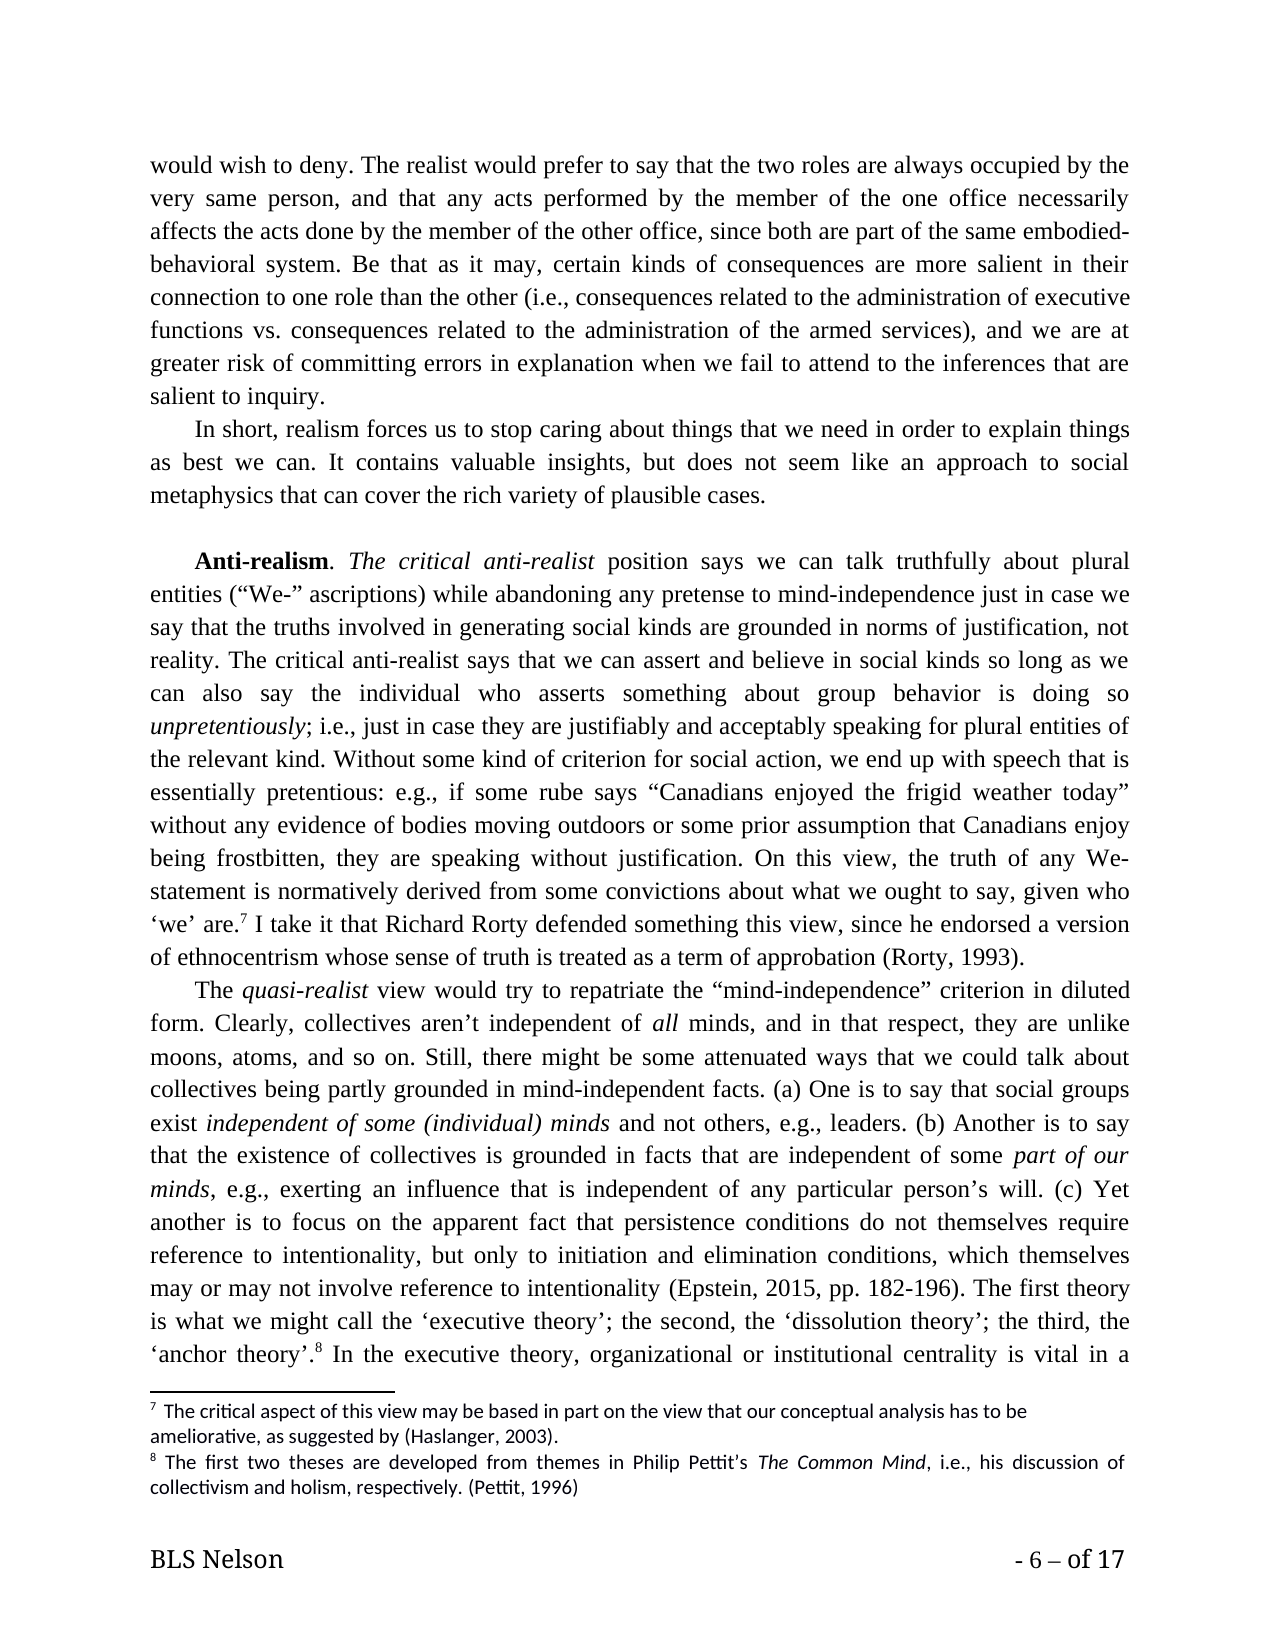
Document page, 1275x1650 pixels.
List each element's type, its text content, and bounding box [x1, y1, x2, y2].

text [150, 976, 1131, 1367]
text In short, realism forces us to stop caring about things that we need in order to explain things as best we can. It contains valuable insights, but does not seem like an approach to social metaphysics that can cover the rich variety of plausible cases. [150, 414, 1131, 509]
text Anti-realism. The critical anti-realist position says we can talk truthfully about plural entities (“We-” ascriptions) while abandoning any pretense to mind-independence just in case we say that the truths involved in generating social kinds are grounded in norms of justification, not reality. The critical anti-realist says that we can assert and believe in social kinds so long as we can also say the individual who asserts something about group behavior is doing so unpretentiously; i.e., just in case they are justifiably and acceptably speaking for plural entities of the relevant kind. Without some kind of criterion for social action, we end up with speech that is essentially pretentious: e.g., if some rube says “Canadians enjoyed the frigid weather today” without any evidence of bodies moving outdoors or some prior assumption that Canadians enjoy being frostbitten, they are speaking without justification. On this view, the truth of any We-statement is normatively derived from some convictions about what we ought to say, given who ‘we’ are. I take it that Richard Rorty defended something this view, since he endorsed a version of ethnocentrism whose sense of truth is treated as a term of approbation . [150, 546, 1131, 971]
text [150, 150, 1131, 410]
